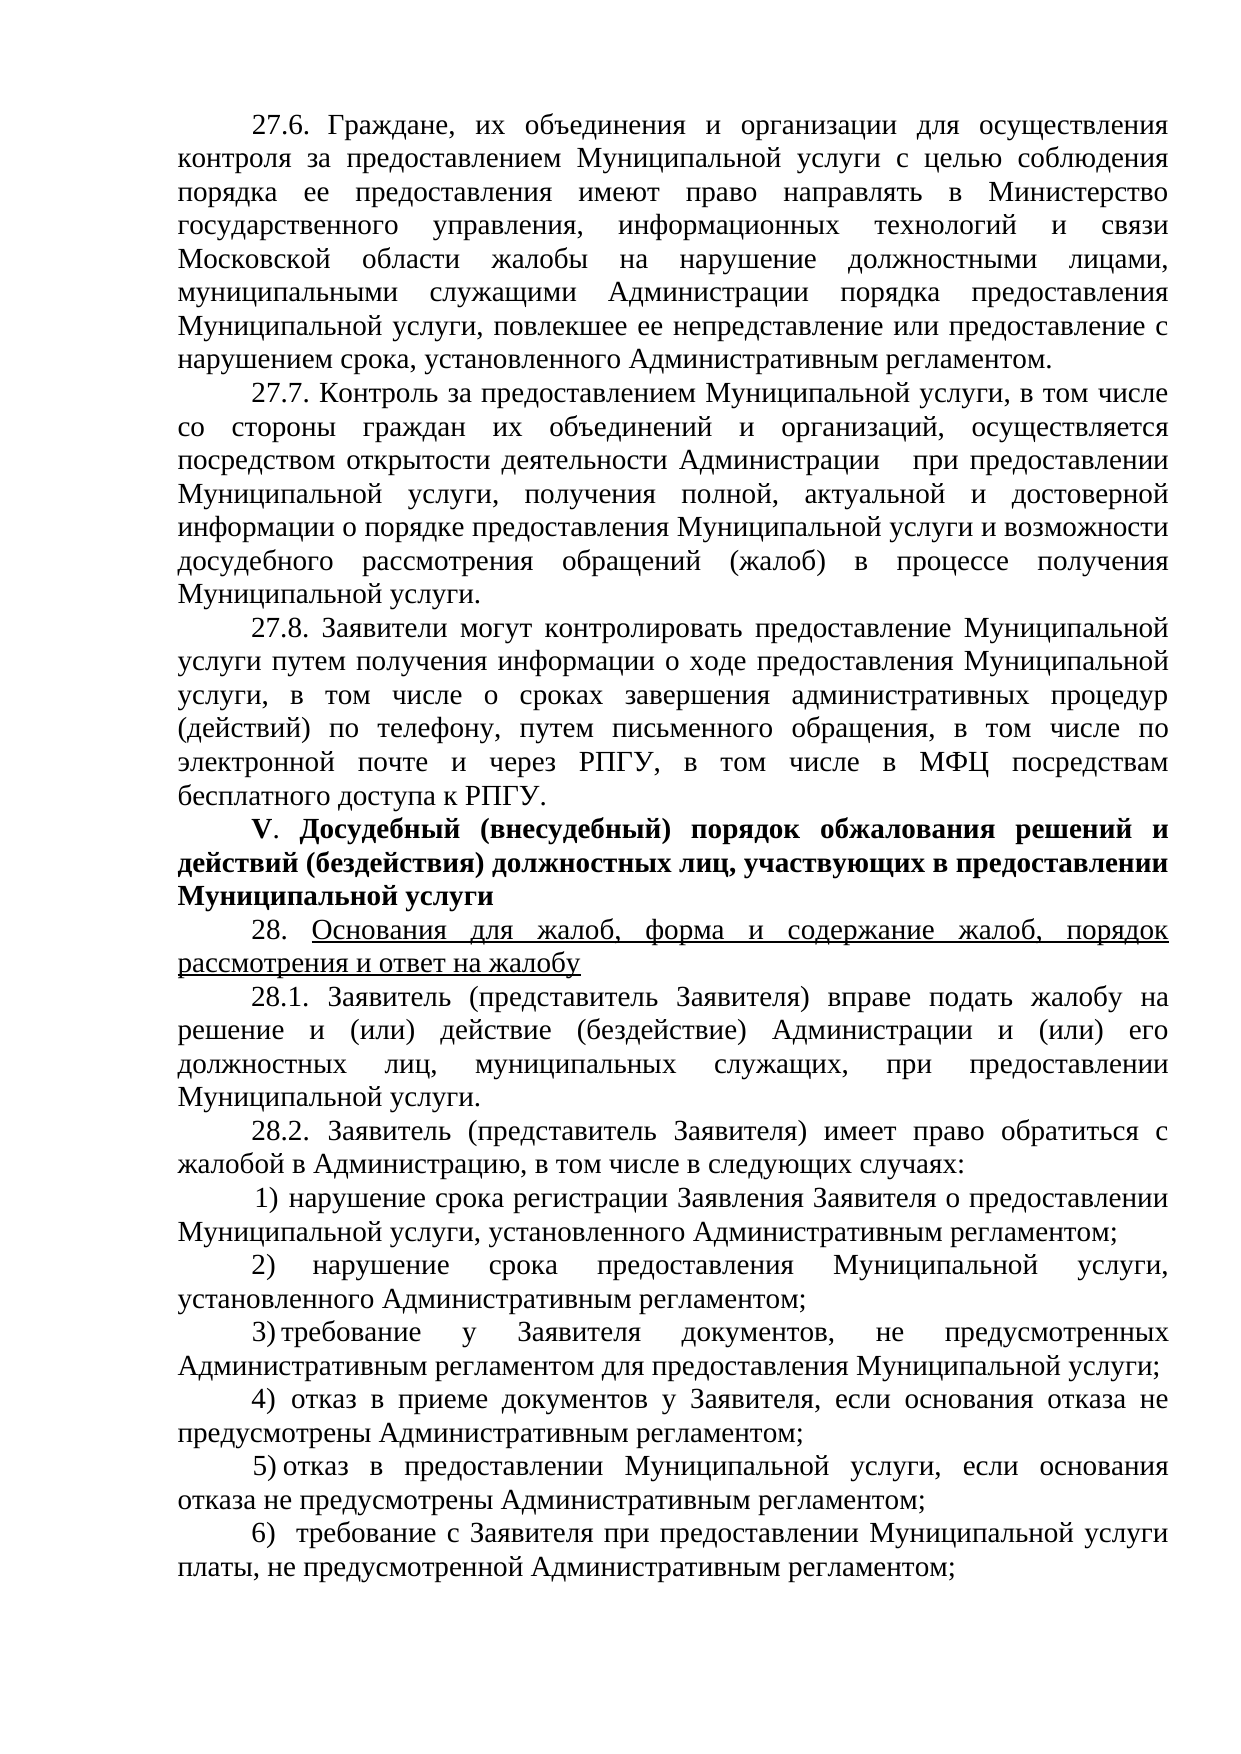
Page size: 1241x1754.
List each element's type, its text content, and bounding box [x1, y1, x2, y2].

list Граждане, их объединения и организации для осуществления контроля за предоставлением Муниципальной услуги с целью соблюдения порядка ее предоставления имеют право направлять в Министерство государственного управления, информационных технологий и связи Московской области жалобы на нарушение должностными лицами, муниципальными служащими Администрации порядка предоставления Муниципальной услуги, повлекшее ее непредставление или предоставление с нарушением срока, установленного Административным регламентом. [177, 107, 1169, 375]
text 28.1. Заявитель (представитель Заявителя) вправе подать жалобу на решение и (или) действие (бездействие) Администрации и (или) его должностных лиц, муниципальных служащих, при предоставлении Муниципальной услуги. [177, 979, 1169, 1113]
text 27.8. Заявители могут контролировать предоставление Муниципальной услуги путем получения информации о ходе предоставления Муниципальной услуги, в том числе о сроках завершения административных процедур (действий) по телефону, путем письменного обращения, в том числе по электронной почте и через РПГУ, в том числе в МФЦ посредствам бесплатного доступа к РПГУ. [177, 610, 1169, 811]
text 1) нарушение срока регистрации Заявления Заявителя о предоставлении Муниципальной услуги, установленного Административным регламентом; [177, 1180, 1169, 1247]
text 3) требование у Заявителя документов, не предусмотренных Административным регламентом для предоставления Муниципальной услуги; [177, 1314, 1169, 1381]
text 28.2. Заявитель (представитель Заявителя) имеет право обратиться с жалобой в Администрацию, в том числе в следующих случаях: [177, 1113, 1169, 1180]
text 4) отказ в приеме документов у Заявителя, если основания отказа не предусмотрены Административным регламентом; [177, 1381, 1169, 1448]
text 27.7. Контроль за предоставлением Муниципальной услуги, в том числе со стороны граждан их объединений и организаций, осуществляется посредством открытости деятельности Администрации при предоставлении Муниципальной услуги, получения полной, актуальной и достоверной информации о порядке предоставления Муниципальной услуги и возможности досудебного рассмотрения обращений (жалоб) в процессе получения Муниципальной услуги. [177, 375, 1169, 610]
text 2) нарушение срока предоставления Муниципальной услуги, установленного Административным регламентом; [177, 1247, 1169, 1314]
text 28. Основания для жалоб, форма и содержание жалоб, порядок рассмотрения и ответ на жалобу [177, 912, 1169, 979]
text 5) отказ в предоставлении Муниципальной услуги, если основания отказа не предусмотрены Административным регламентом; [177, 1448, 1169, 1516]
text V. Досудебный (внесудебный) порядок обжалования решений и действий (бездействия) должностных лиц, участвующих в предоставлении Муниципальной услуги [177, 811, 1169, 912]
text 6) требование с Заявителя при предоставлении Муниципальной услуги платы, не предусмотренной Административным регламентом; [177, 1516, 1169, 1583]
